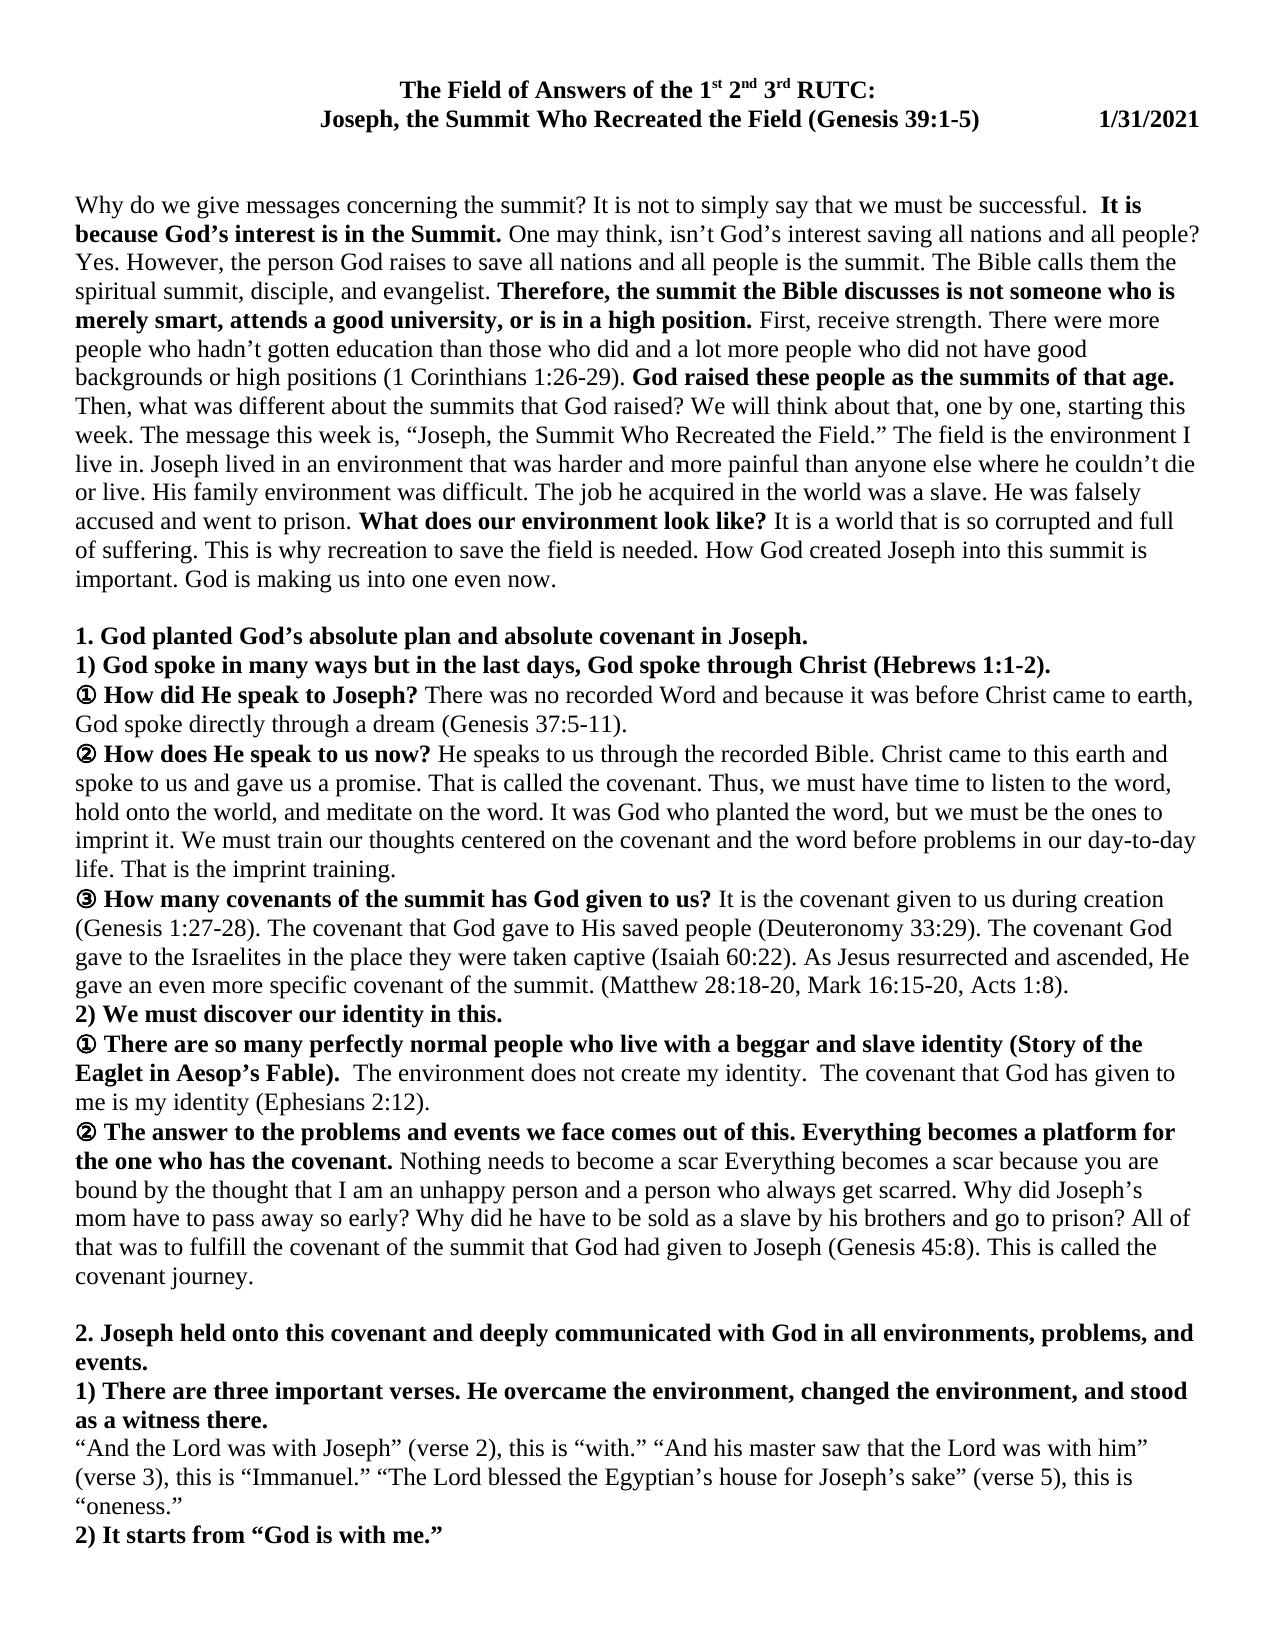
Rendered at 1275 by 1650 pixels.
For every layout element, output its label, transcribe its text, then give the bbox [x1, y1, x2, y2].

text Why do we give messages concerning the summit? It is not to simply say that we must be successful. It is because God’s interest is in the Summit. One may think, isn’t God’s interest saving all nations and all people? Yes. However, the person God raises to save all nations and all people is the summit. The Bible calls them the spiritual summit, disciple, and evangelist. Therefore, the summit the Bible discusses is not someone who is merely smart, attends a good university, or is in a high position. First, receive strength. There were more people who hadn’t gotten education than those who did and a lot more people who did not have good backgrounds or high positions (1 Corinthians 1:26-29). God raised these people as the summits of that age. Then, what was different about the summits that God raised? We will think about that, one by one, starting this week. The message this week is, “Joseph, the Summit Who Recreated the Field.” The field is the environment I live in. Joseph lived in an environment that was harder and more painful than anyone else where he couldn’t die or live. His family environment was difficult. The job he acquired in the world was a slave. He was falsely accused and went to prison. What does our environment look like? It is a world that is so corrupted and full of suffering. This is why recreation to save the field is needed. How God created Joseph into this summit is important. God is making us into one even now. [75, 190, 1200, 592]
text “And the Lord was with Joseph” (verse 2), this is “with.” “And his master saw that the Lord was with him” (verse 3), this is “Immanuel.” “The Lord blessed the Egyptian’s house for Joseph’s sake” (verse 5), this is “oneness.” [75, 1433, 1200, 1520]
text 1. God planted God’s absolute plan and absolute covenant in Joseph. [75, 621, 1200, 650]
text ① How did He speak to Joseph? There was no recorded Word and because it was before Christ came to earth, God spoke directly through a dream (Genesis 37:5-11). [75, 679, 1200, 738]
text 1) There are three important verses. He overcame the environment, changed the environment, and stood as a witness there. [75, 1376, 1200, 1433]
text Joseph, the Summit Who Recreated the Field (Genesis 39:1-5) 1/31/2021 [75, 104, 1200, 132]
text 2) It starts from “God is with me.” [75, 1520, 1200, 1548]
text The Field of Answers of the 1st 2nd 3rd RUTC: [75, 75, 1200, 104]
text ① There are so many perfectly normal people who live with a beggar and slave identity (Story of the Eaglet in Aesop’s Fable). The environment does not create my identity. The covenant that God has given to me is my identity (Ephesians 2:12). [75, 1028, 1200, 1116]
text 1) God spoke in many ways but in the last days, God spoke through Christ (Hebrews 1:1-2). [75, 650, 1200, 679]
text ③ How many covenants of the summit has God given to us? It is the covenant given to us during creation (Genesis 1:27-28). The covenant that God gave to His saved people (Deuteronomy 33:29). The covenant God gave to the Israelites in the place they were taken captive (Isaiah 60:22). As Jesus resurrected and ascended, He gave an even more specific covenant of the summit. (Matthew 28:18-20, Mark 16:15-20, Acts 1:8). [75, 883, 1200, 999]
text 2) We must discover our identity in this. [75, 999, 1200, 1028]
text ② How does He speak to us now? He speaks to us through the recorded Bible. Christ came to this earth and spoke to us and gave us a promise. That is called the covenant. Thus, we must have time to listen to the word, hold onto the world, and meditate on the word. It was God who planted the word, but we must be the ones to imprint it. We must train our thoughts centered on the covenant and the word before problems in our day-to-day life. That is the imprint training. [75, 738, 1200, 883]
text ② The answer to the problems and events we face comes out of this. Everything becomes a platform for the one who has the covenant. Nothing needs to become a scar Everything becomes a scar because you are bound by the thought that I am an unhappy person and a person who always get scarred. Why did Joseph’s mom have to pass away so early? Why did he have to be sold as a slave by his brothers and go to prison? All of that was to fulfill the covenant of the summit that God had given to Joseph (Genesis 45:8). This is called the covenant journey. [75, 1116, 1200, 1290]
text 2. Joseph held onto this covenant and deeply communicated with God in all environments, problems, and events. [75, 1318, 1200, 1376]
